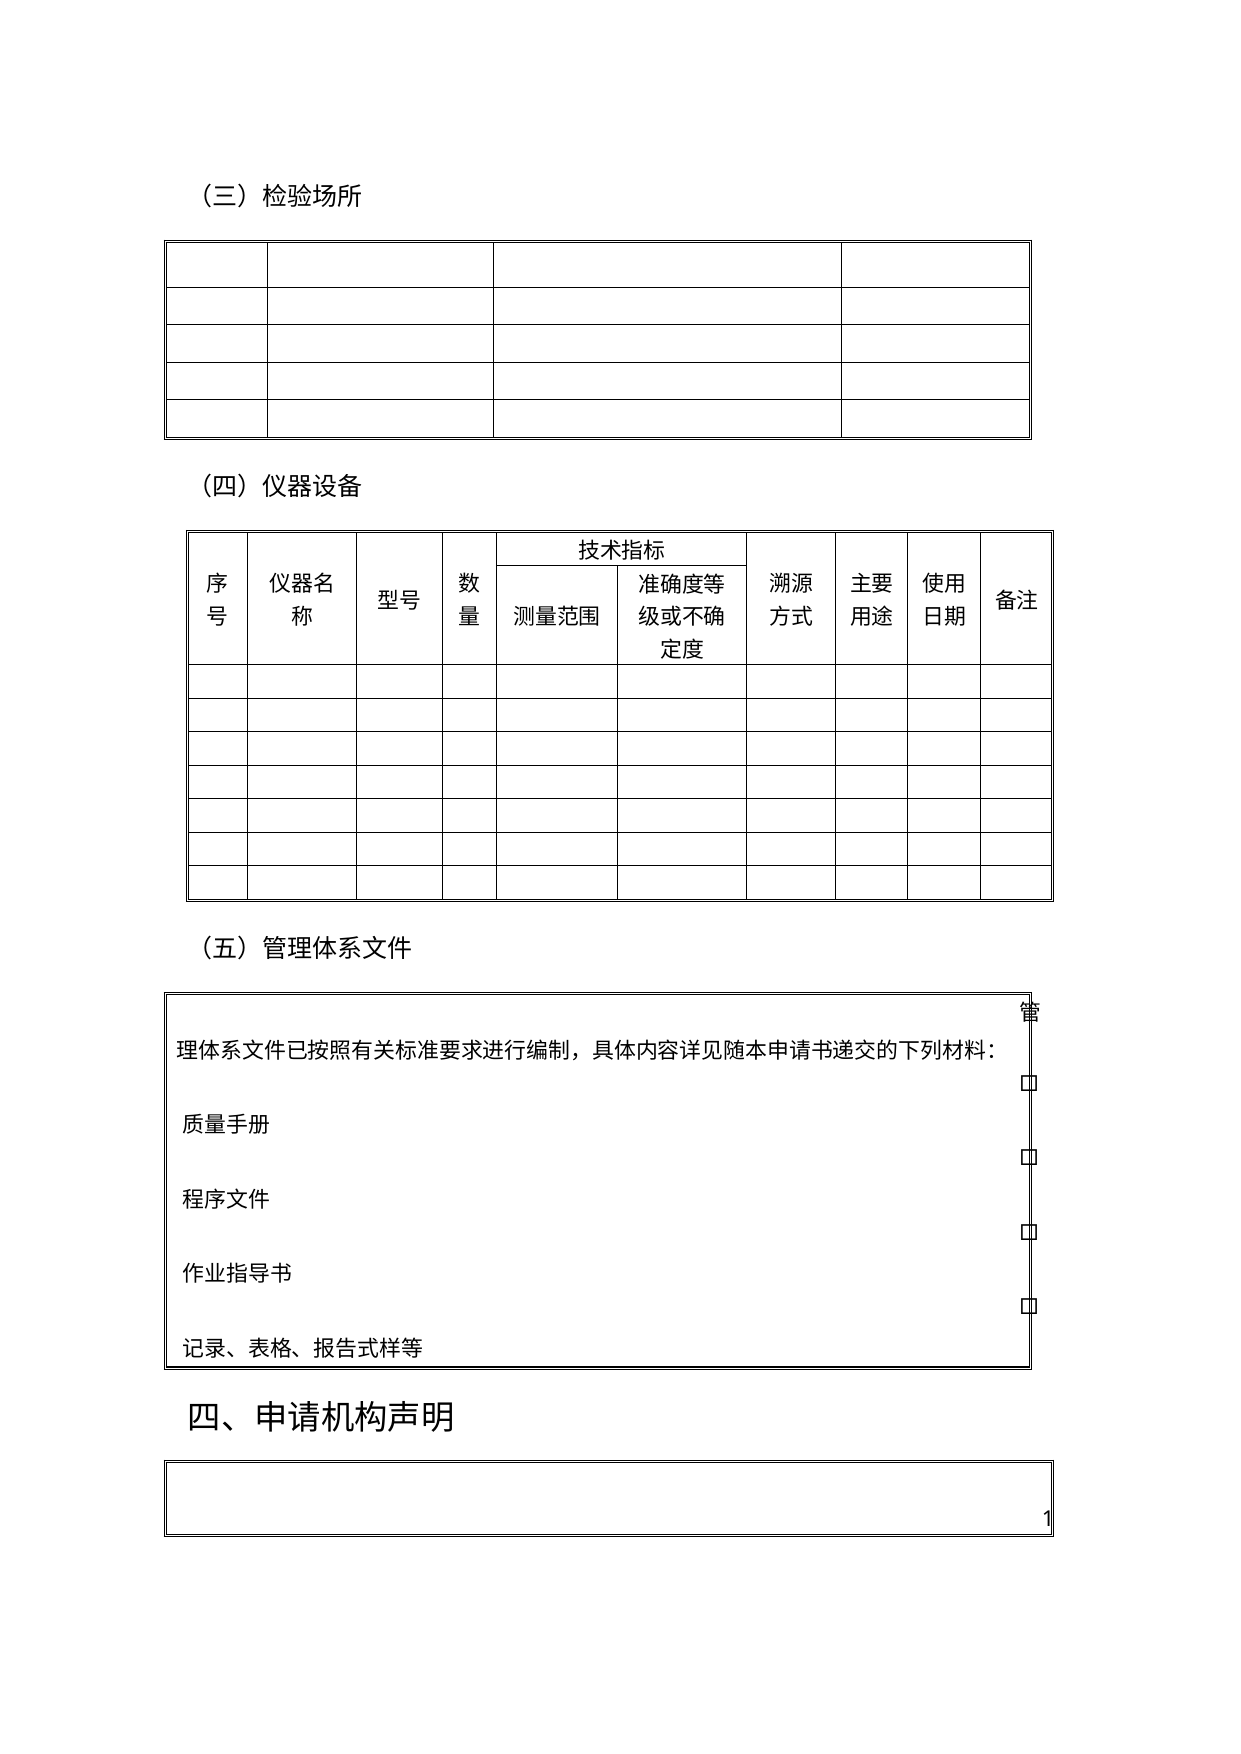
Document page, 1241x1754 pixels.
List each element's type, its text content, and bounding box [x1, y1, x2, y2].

table_cell [908, 766, 980, 798]
table_cell [836, 732, 907, 764]
table_cell [981, 766, 1051, 798]
text （四）仪器设备 [187, 452, 1053, 517]
table_cell [747, 665, 835, 697]
table_header 主要 用途 [836, 533, 907, 664]
table_cell [268, 325, 493, 362]
table_cell [248, 766, 356, 798]
table_cell [443, 699, 496, 731]
table_cell [357, 833, 442, 865]
table_cell [443, 665, 496, 697]
table_cell [908, 866, 980, 899]
table_header 名 称 [268, 243, 493, 287]
table_cell [842, 288, 1029, 324]
table_cell [747, 732, 835, 764]
table_cell [494, 363, 841, 399]
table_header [167, 1463, 1051, 1534]
table_cell [497, 665, 617, 697]
table_cell [908, 732, 980, 764]
table_cell [842, 325, 1029, 362]
table_header 序号 [189, 533, 247, 664]
table_cell [248, 866, 356, 899]
table_cell [443, 866, 496, 899]
table_cell [357, 799, 442, 832]
table_cell [497, 699, 617, 731]
table_cell [167, 288, 267, 324]
table_cell [618, 866, 746, 899]
table_cell [747, 866, 835, 899]
table_cell [497, 833, 617, 865]
table_header 备注 [981, 533, 1051, 664]
table_cell [189, 799, 247, 832]
text （三）检验场所 [187, 162, 1053, 227]
table_cell [357, 665, 442, 697]
table_cell [981, 732, 1051, 764]
table_cell [618, 665, 746, 697]
table_cell [189, 833, 247, 865]
table_cell [908, 665, 980, 697]
table_header 技术指标 [497, 533, 746, 565]
table_cell [443, 799, 496, 832]
table_cell [908, 833, 980, 865]
table_cell [981, 665, 1051, 697]
table_cell [842, 400, 1029, 437]
table_cell [836, 665, 907, 697]
table_header 面 积（m2） [842, 243, 1029, 287]
table_cell [189, 866, 247, 899]
table_cell [981, 699, 1051, 731]
table_cell [497, 799, 617, 832]
table_cell [443, 833, 496, 865]
table_cell [618, 766, 746, 798]
table_cell [443, 766, 496, 798]
table_header 管理体系文件已按照有关标准要求进行编制，具体内容详见随本申请书递交的下列材料： 质量手册 程序文件 作业指导书 记录、表格、报告式样等 [167, 995, 1029, 1366]
table_cell [981, 833, 1051, 865]
table_cell [618, 732, 746, 764]
table_cell [248, 732, 356, 764]
table_cell [836, 799, 907, 832]
table_cell [842, 363, 1029, 399]
table_cell [357, 732, 442, 764]
table_cell [167, 400, 267, 437]
table_cell [981, 799, 1051, 832]
table_cell [497, 732, 617, 764]
table_header 用 途 [494, 243, 841, 287]
table_cell 测量范围 [497, 566, 617, 664]
table_cell [268, 363, 493, 399]
table_header 溯源 方式 [747, 533, 835, 664]
table_cell [189, 732, 247, 764]
table_cell [981, 866, 1051, 899]
text 四、申请机构声明 [187, 1382, 1053, 1447]
table_header 数量 [443, 533, 496, 664]
table_header 仪器名称 [248, 533, 356, 664]
table_cell [618, 799, 746, 832]
table_cell [189, 766, 247, 798]
table_cell [836, 866, 907, 899]
table_cell [747, 799, 835, 832]
table_cell [189, 699, 247, 731]
table_cell [618, 699, 746, 731]
table_cell [908, 799, 980, 832]
table_cell [747, 833, 835, 865]
table_header 使用日期 [908, 533, 980, 664]
table_header 型号 [357, 533, 442, 664]
table_cell [443, 732, 496, 764]
table_cell [167, 363, 267, 399]
table_cell [248, 665, 356, 697]
table_cell [747, 766, 835, 798]
table_cell [167, 325, 267, 362]
table_cell [836, 766, 907, 798]
table_cell [357, 766, 442, 798]
table_cell [908, 699, 980, 731]
table_cell [497, 866, 617, 899]
table_cell [836, 699, 907, 731]
table_cell 准确度等级或不确定度 [618, 566, 746, 664]
table_cell [268, 288, 493, 324]
table_cell [248, 833, 356, 865]
table_cell [494, 325, 841, 362]
table_cell [836, 833, 907, 865]
table_header 序号 [167, 243, 267, 287]
table_cell [189, 665, 247, 697]
table_cell [494, 288, 841, 324]
table_cell [497, 766, 617, 798]
table_cell [268, 400, 493, 437]
text （五）管理体系文件 [187, 914, 1053, 979]
table_cell [747, 699, 835, 731]
table_cell [248, 699, 356, 731]
table_cell [357, 699, 442, 731]
table_cell [357, 866, 442, 899]
table_cell [494, 400, 841, 437]
table_cell [618, 833, 746, 865]
table_cell [248, 799, 356, 832]
